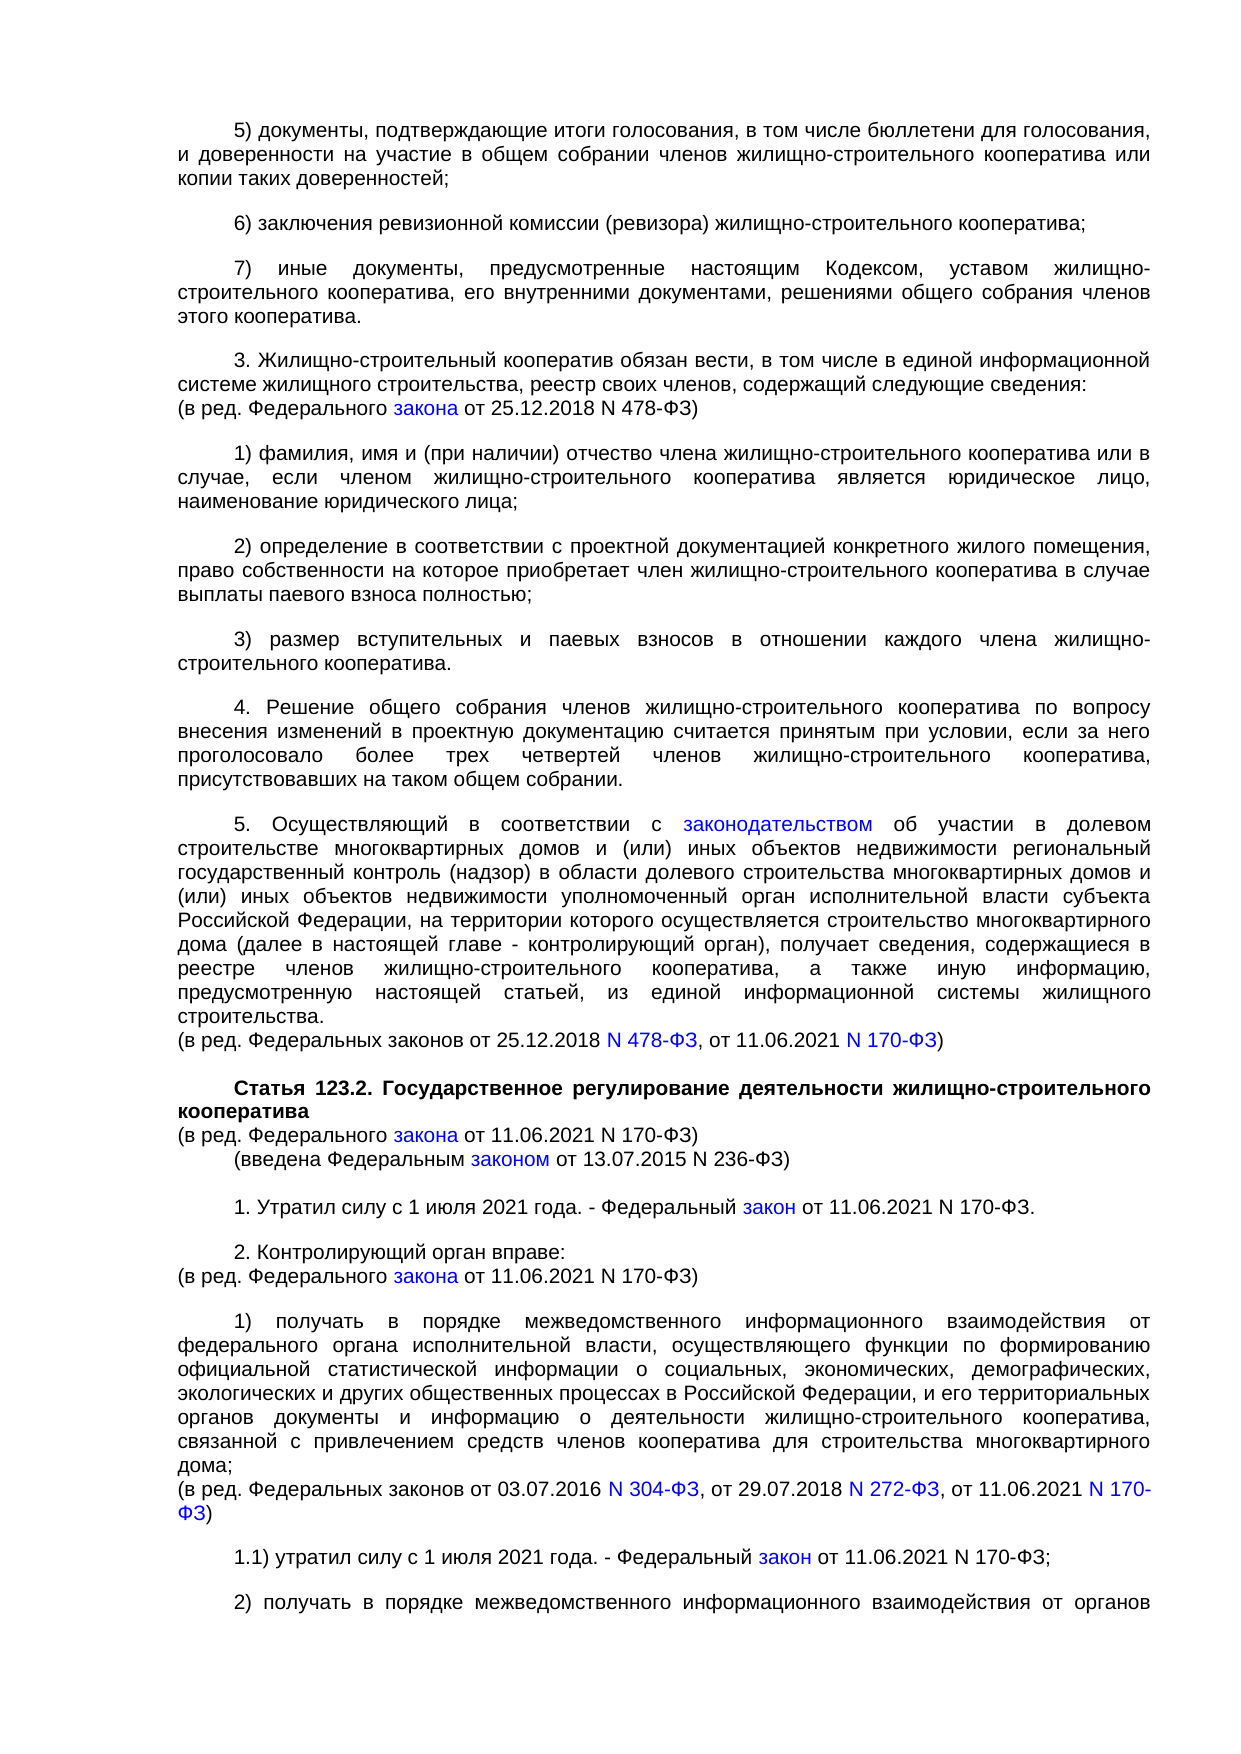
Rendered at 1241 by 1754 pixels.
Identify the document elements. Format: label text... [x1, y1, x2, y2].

text (в ред. Федеральных законов от 03.07.2016 N 304-ФЗ, от 29.07.2018 N 272-ФЗ, от 11.06.2021 N 170-ФЗ) [177, 1476, 1152, 1524]
text 5. Осуществляющий в соответствии с законодательством об участии в долевом строительстве многоквартирных домов и (или) иных объектов недвижимости региональный государственный контроль (надзор) в области долевого строительства многоквартирных домов и (или) иных объектов недвижимости уполномоченный орган исполнительной власти субъекта Российской Федерации, на территории которого осуществляется строительство многоквартирного дома (далее в настоящей главе - контролирующий орган), получает сведения, содержащиеся в реестре членов жилищно-строительного кооператива, а также иную информацию, предусмотренную настоящей статьей, из единой информационной системы жилищного строительства. [177, 812, 1152, 1027]
text 1) получать в порядке межведомственного информационного взаимодействия от федерального органа исполнительной власти, осуществляющего функции по формированию официальной статистической информации о социальных, экономических, демографических, экологических и других общественных процессах в Российской Федерации, и его территориальных органов документы и информацию о деятельности жилищно-строительного кооператива, связанной с привлечением средств членов кооператива для строительства многоквартирного дома; [177, 1309, 1152, 1476]
text 1) фамилия, имя и (при наличии) отчество члена жилищно-строительного кооператива или в случае, если членом жилищно-строительного кооператива является юридическое лицо, наименование юридического лица; [177, 441, 1152, 513]
text 7) иные документы, предусмотренные настоящим Кодексом, уставом жилищно-строительного кооператива, его внутренними документами, решениями общего собрания членов этого кооператива. [177, 256, 1152, 327]
text 3) размер вступительных и паевых взносов в отношении каждого члена жилищно-строительного кооператива. [177, 626, 1152, 674]
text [177, 1590, 1152, 1614]
text 2. Контролирующий орган вправе: [177, 1240, 1152, 1264]
text (в ред. Федеральных законов от 25.12.2018 N 478-ФЗ, от 11.06.2021 N 170-ФЗ) [177, 1027, 1152, 1051]
text 3. Жилищно-строительный кооператив обязан вести, в том числе в единой информационной системе жилищного строительства, реестр своих членов, содержащий следующие сведения: [177, 348, 1152, 396]
text 5) документы, подтверждающие итоги голосования, в том числе бюллетени для голосования, и доверенности на участие в общем собрании членов жилищно-строительного кооператива или копии таких доверенностей; [177, 118, 1152, 190]
text 4. Решение общего собрания членов жилищно-строительного кооператива по вопросу внесения изменений в проектную документацию считается принятым при условии, если за него проголосовало более трех четвертей членов жилищно-строительного кооператива, присутствовавших на таком общем собрании. [177, 695, 1152, 791]
text (в ред. Федерального закона от 11.06.2021 N 170-ФЗ) [177, 1264, 1152, 1288]
title Статья 123.2. Государственное регулирование деятельности жилищно-строительного кооператива [177, 1075, 1152, 1123]
text (в ред. Федерального закона от 11.06.2021 N 170-ФЗ) [177, 1123, 1152, 1147]
text (введена Федеральным законом от 13.07.2015 N 236-ФЗ) [177, 1147, 1152, 1171]
text 1. Утратил силу с 1 июля 2021 года. - Федеральный закон от 11.06.2021 N 170-ФЗ. [177, 1195, 1152, 1219]
text (в ред. Федерального закона от 25.12.2018 N 478-ФЗ) [177, 396, 1152, 420]
text 1.1) утратил силу с 1 июля 2021 года. - Федеральный закон от 11.06.2021 N 170-ФЗ; [177, 1545, 1152, 1569]
text 2) определение в соответствии с проектной документацией конкретного жилого помещения, право собственности на которое приобретает член жилищно-строительного кооператива в случае выплаты паевого взноса полностью; [177, 534, 1152, 606]
text 6) заключения ревизионной комиссии (ревизора) жилищно-строительного кооператива; [177, 211, 1152, 235]
